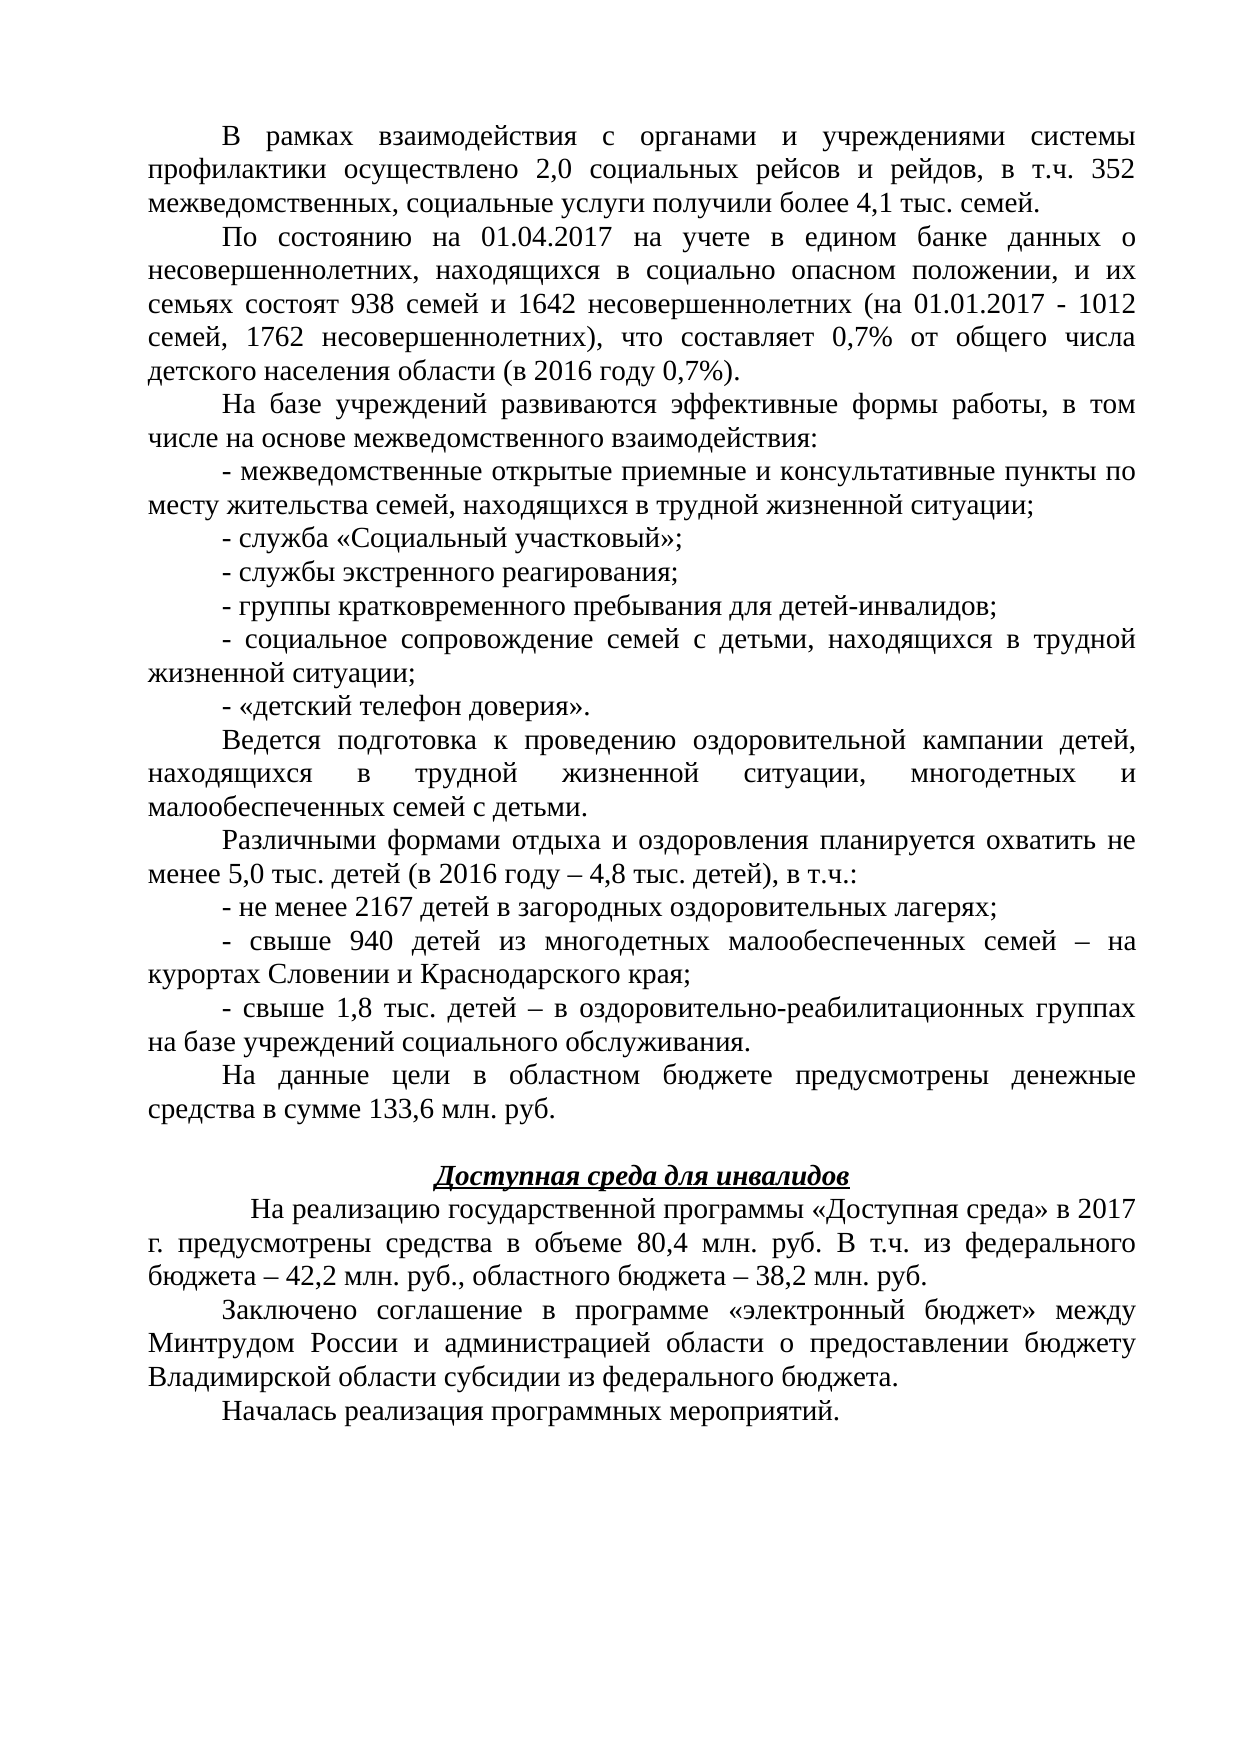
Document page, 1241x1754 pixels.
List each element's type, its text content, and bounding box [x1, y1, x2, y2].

text - межведомственные открытые приемные и консультативные пункты по месту жительства семей, находящихся в трудной жизненной ситуации; [148, 453, 1137, 521]
text Началась реализация программных мероприятий. [148, 1393, 1137, 1426]
text Различными формами отдыха и оздоровления планируется охватить не менее 5,0 тыс. детей (в 2016 году – 4,8 тыс. детей), в т.ч.: [148, 822, 1137, 889]
text На базе учреждений развиваются эффективные формы работы, в том числе на основе межведомственного взаимодействия: [148, 386, 1137, 453]
text По состоянию на 01.04.2017 на учете в едином банке данных о несовершеннолетних, находящихся в социально опасном положении, и их семьях состоят 938 семей и 1642 несовершеннолетних (на 01.01.2017 - 1012 семей, 1762 несовершеннолетних), что составляет 0,7% от общего числа детского населения области (в 2016 году 0,7%). [148, 219, 1137, 386]
text - не менее 2167 детей в загородных оздоровительных лагерях; [148, 889, 1137, 923]
text - свыше 1,8 тыс. детей – в оздоровительно-реабилитационных группах на базе учреждений социального обслуживания. [148, 990, 1137, 1057]
text - группы кратковременного пребывания для детей-инвалидов; [148, 588, 1137, 621]
text Ведется подготовка к проведению оздоровительной кампании детей, находящихся в трудной жизненной ситуации, многодетных и малообеспеченных семей с детьми. [148, 722, 1137, 822]
text - свыше 940 детей из многодетных малообеспеченных семей – на курортах Словении и Краснодарского края; [148, 923, 1137, 990]
text Заключено соглашение в программе «электронный бюджет» между Минтрудом России и администрацией области о предоставлении бюджету Владимирской области субсидии из федерального бюджета. [148, 1292, 1137, 1393]
text В рамках взаимодействия с органами и учреждениями системы профилактики осуществлено 2,0 социальных рейсов и рейдов, в т.ч. 352 межведомственных, социальные услуги получили более 4,1 тыс. семей. [148, 118, 1137, 219]
text - «детский телефон доверия». [148, 688, 1137, 722]
text Доступная среда для инвалидов [148, 1158, 1137, 1191]
text На данные цели в областном бюджете предусмотрены денежные средства в сумме 133,6 млн. руб. [148, 1057, 1137, 1124]
text - служба «Социальный участковый»; [148, 521, 1137, 554]
subtitle На реализацию государственной программы «Доступная среда» в 2017 г. предусмотрены средства в объеме 80,4 млн. руб. В т.ч. из федерального бюджета – 42,2 млн. руб., областного бюджета – 38,2 млн. руб. [148, 1191, 1137, 1292]
text - социальное сопровождение семей с детьми, находящихся в трудной жизненной ситуации; [148, 621, 1137, 688]
text - службы экстренного реагирования; [148, 554, 1137, 588]
